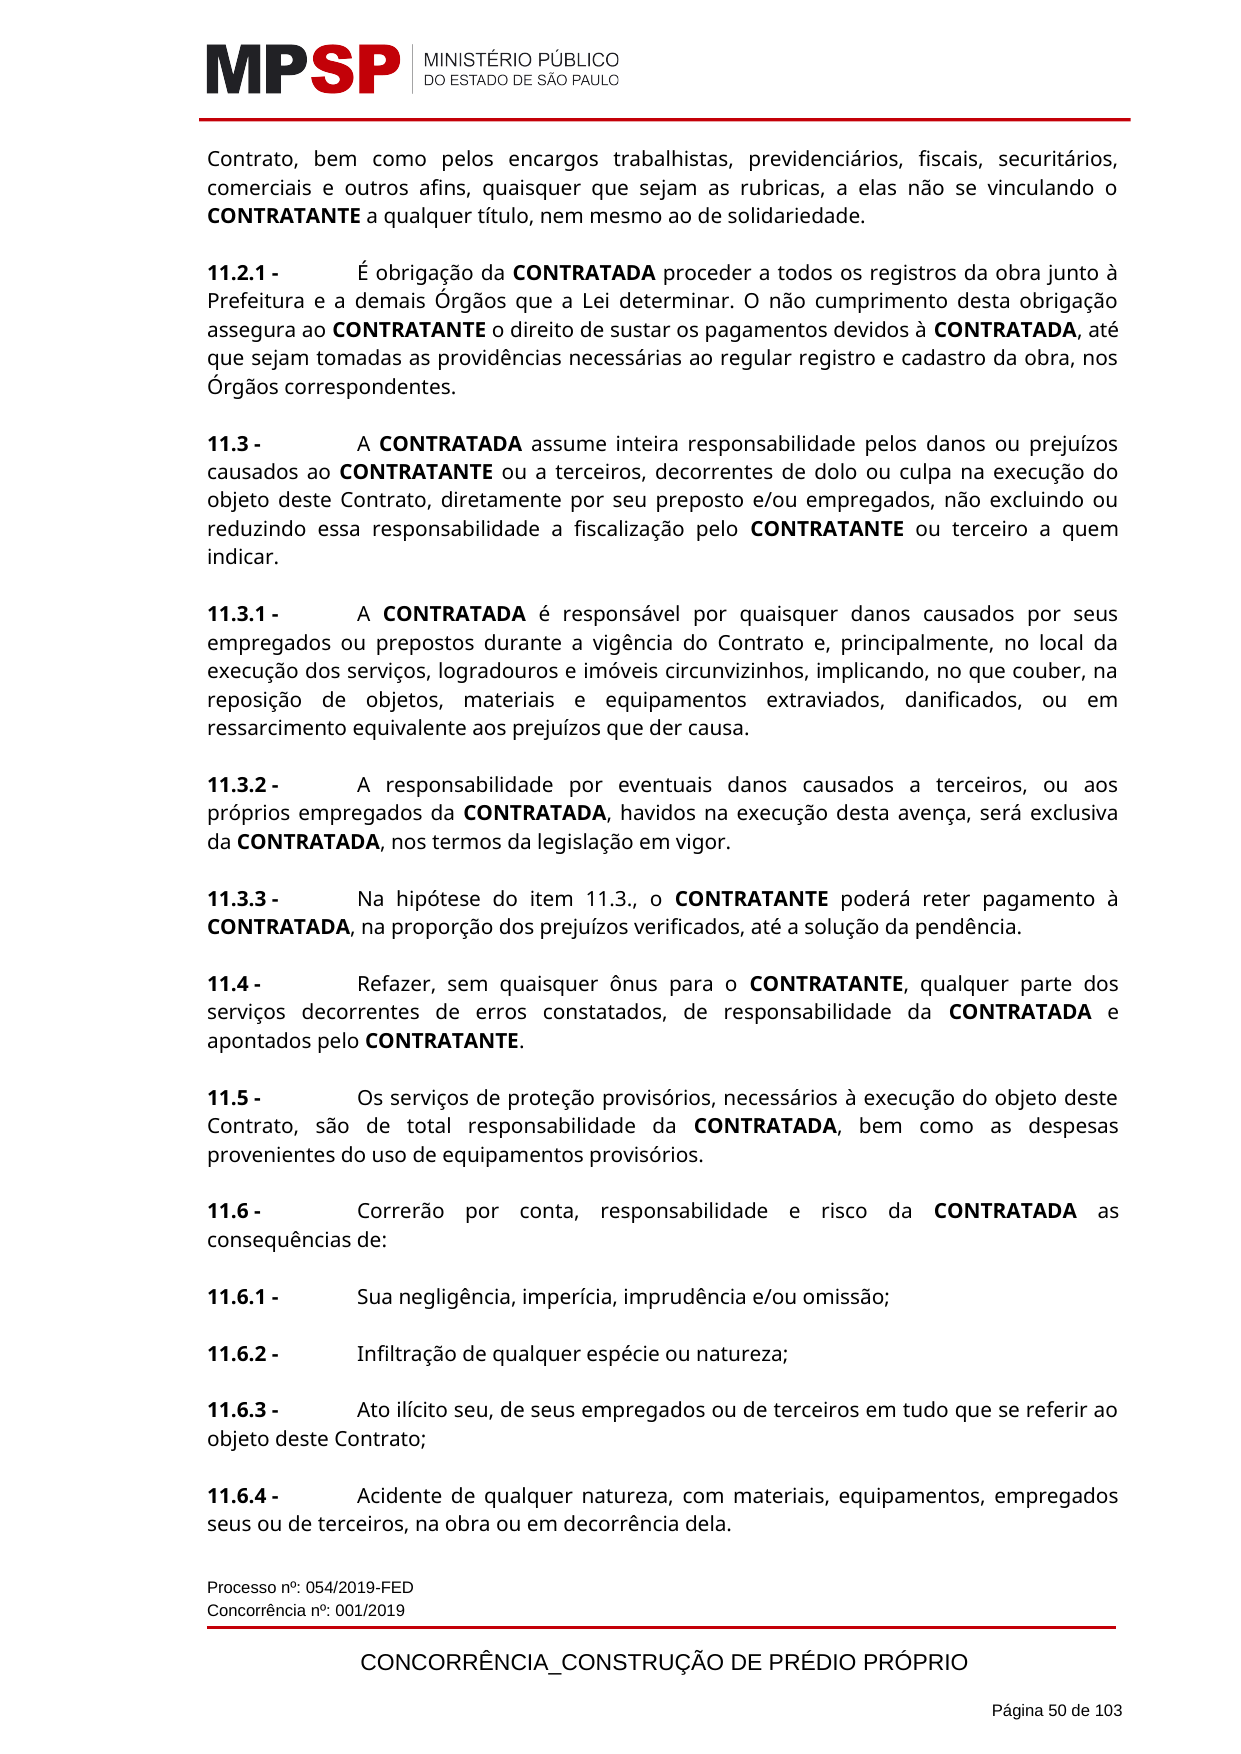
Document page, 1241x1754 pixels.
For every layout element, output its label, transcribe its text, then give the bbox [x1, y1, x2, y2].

text 11.6.2 - Infiltração de qualquer espécie ou natureza; [207, 1339, 1119, 1367]
text 11.6.3 - Ato ilícito seu, de seus empregados ou de terceiros em tudo que se referir ao objeto deste Contrato; [207, 1396, 1119, 1452]
text 11.3.1 - A CONTRATADA é responsável por quaisquer danos causados por seus empregados ou prepostos durante a vigência do Contrato e, principalmente, no local da execução dos serviços, logradouros e imóveis circunvizinhos, implicando, no que couber, na reposição de objetos, materiais e equipamentos extraviados, danificados, ou em ressarcimento equivalente aos prejuízos que der causa. [207, 599, 1119, 742]
text 11.2.1 - É obrigação da CONTRATADA proceder a todos os registros da obra junto à Prefeitura e a demais Órgãos que a Lei determinar. O não cumprimento desta obrigação assegura ao CONTRATANTE o direito de sustar os pagamentos devidos à CONTRATADA, até que sejam tomadas as providências necessárias ao regular registro e cadastro da obra, nos Órgãos correspondentes. [207, 258, 1119, 400]
text 11.6.4 - Acidente de qualquer natureza, com materiais, equipamentos, empregados seus ou de terceiros, na obra ou em decorrência dela. [207, 1481, 1119, 1538]
picture [206, 44, 619, 94]
text 11.6 - Correrão por conta, responsabilidade e risco da CONTRATADA as consequências de: [207, 1197, 1119, 1253]
text 11.3.2 - A responsabilidade por eventuais danos causados a terceiros, ou aos próprios empregados da CONTRATADA, havidos na execução desta avença, será exclusiva da CONTRATADA, nos termos da legislação em vigor. [207, 770, 1119, 855]
text 11.6.1 - Sua negligência, imperícia, imprudência e/ou omissão; [207, 1282, 1119, 1310]
text 11.3.3 - Na hipótese do item 11.3., o CONTRATANTE poderá reter pagamento à CONTRATADA, na proporção dos prejuízos verificados, até a solução da pendência. [207, 884, 1119, 941]
text 11.4 - Refazer, sem quaisquer ônus para o CONTRATANTE, qualquer parte dos serviços decorrentes de erros constatados, de responsabilidade da CONTRATADA e apontados pelo CONTRATANTE. [207, 969, 1119, 1054]
text 11.5 - Os serviços de proteção provisórios, necessários à execução do objeto deste Contrato, são de total responsabilidade da CONTRATADA, bem como as despesas provenientes do uso de equipamentos provisórios. [207, 1083, 1119, 1168]
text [207, 144, 1119, 230]
text 11.3 - A CONTRATADA assume inteira responsabilidade pelos danos ou prejuízos causados ao CONTRATANTE ou a terceiros, decorrentes de dolo ou culpa na execução do objeto deste Contrato, diretamente por seu preposto e/ou empregados, não excluindo ou reduzindo essa responsabilidade a fiscalização pelo CONTRATANTE ou terceiro a quem indicar. [207, 429, 1119, 571]
